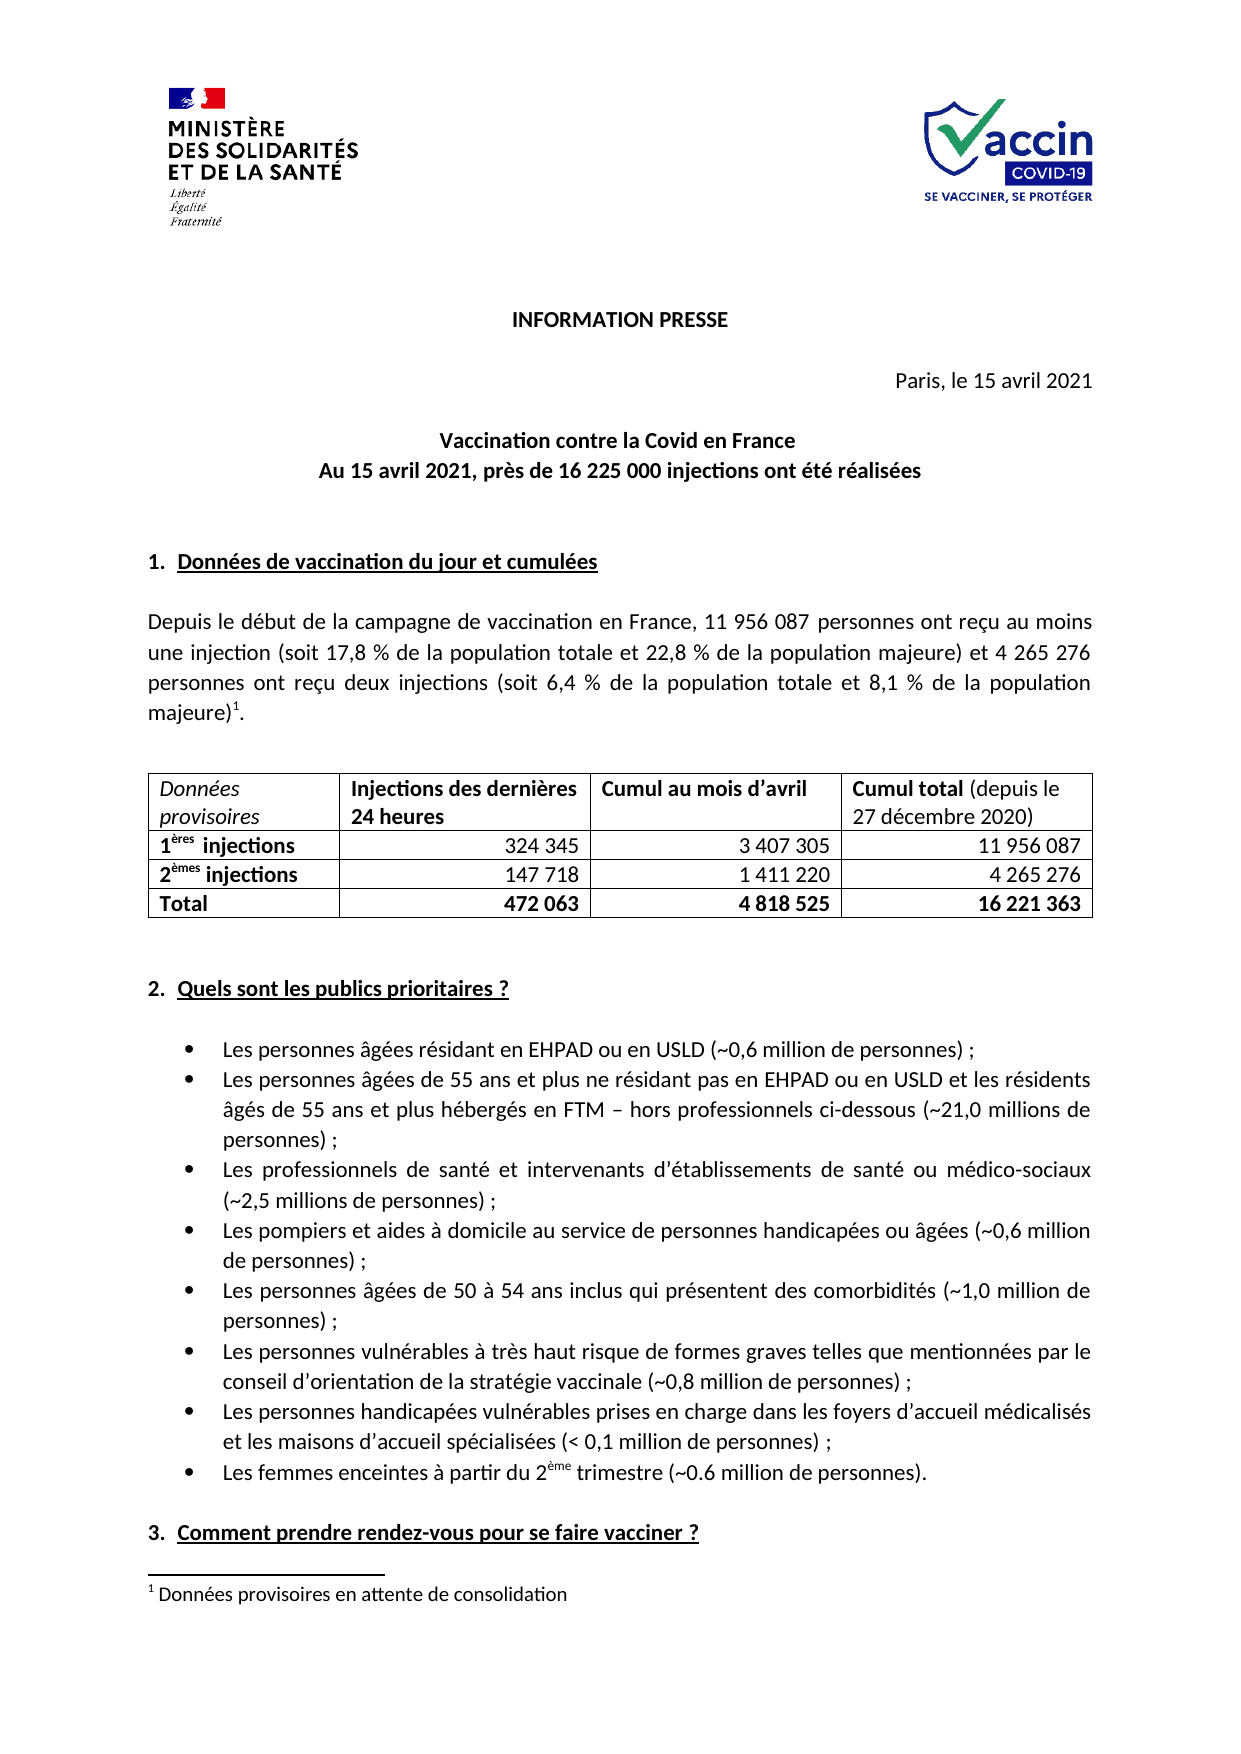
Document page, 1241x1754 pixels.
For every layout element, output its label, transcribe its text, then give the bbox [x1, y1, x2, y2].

table_cell 4 818 525 [591, 889, 841, 917]
table_header Cumul au mois d’avril [591, 774, 841, 830]
text Depuis le début de la campagne de vaccination en France, 11 956 087 personnes ont reçu au moins une injection (soit 17,8 % de la population totale et 22,8 % de la population majeure) et 4 265 276 personnes ont reçu deux injections (soit 6,4 % de la population totale et 8,1 % de la population majeure). [148, 607, 1093, 726]
text Vaccination contre la Covid en France [148, 426, 1093, 454]
list Les personnes handicapées vulnérables prises en charge dans les foyers d’accueil médicalisés et les maisons d’accueil spécialisées (< 0,1 million de personnes) ; [185, 1397, 1093, 1455]
table_cell 1 411 220 [591, 860, 841, 888]
table_header Cumul total (depuis le 27 décembre 2020) [842, 774, 1092, 830]
text INFORMATION PRESSE [148, 305, 1093, 333]
list Les femmes enceintes à partir du 2ème trimestre (~0.6 million de personnes). [185, 1458, 1093, 1486]
list Les personnes vulnérables à très haut risque de formes graves telles que mentionnées par le conseil d’orientation de la stratégie vaccinale (~0,8 million de personnes) ; [185, 1337, 1093, 1395]
table_cell 4 265 276 [842, 860, 1092, 888]
list Les personnes âgées résidant en EHPAD ou en USLD (~0,6 million de personnes) ; [185, 1035, 1093, 1063]
list Les pompiers et aides à domicile au service de personnes handicapées ou âgées (~0,6 million de personnes) ; [185, 1216, 1093, 1274]
table_cell 16 221 363 [842, 889, 1092, 917]
table_cell 2èmes injections [149, 860, 339, 888]
list Les personnes âgées de 50 à 54 ans inclus qui présentent des comorbidités (~1,0 million de personnes) ; [185, 1276, 1093, 1334]
picture [147, 73, 379, 240]
list Données de vaccination du jour et cumulées [148, 547, 1093, 575]
table_cell 147 718 [340, 860, 590, 888]
table_header Données provisoires [149, 774, 339, 830]
picture [900, 75, 1116, 227]
text Au 15 avril 2021, près de 16 225 000 injections ont été réalisées [148, 456, 1093, 484]
table_cell 1ères injections [149, 831, 339, 859]
list Les personnes âgées de 55 ans et plus ne résidant pas en EHPAD ou en USLD et les résidents âgés de 55 ans et plus hébergés en FTM – hors professionnels ci-dessous (~21,0 millions de personnes) ; [185, 1065, 1093, 1153]
table_header Injections des dernières 24 heures [340, 774, 590, 830]
text Paris, le 15 avril 2021 [148, 366, 1093, 394]
table_cell 472 063 [340, 889, 590, 917]
table_cell 3 407 305 [591, 831, 841, 859]
list Comment prendre rendez-vous pour se faire vacciner ? [148, 1518, 1093, 1546]
list Quels sont les publics prioritaires ? [148, 974, 1093, 1002]
table_cell 11 956 087 [842, 831, 1092, 859]
table_cell 324 345 [340, 831, 590, 859]
table_cell Total [149, 889, 339, 917]
list Les professionnels de santé et intervenants d’établissements de santé ou médico-sociaux (~2,5 millions de personnes) ; [185, 1156, 1093, 1214]
